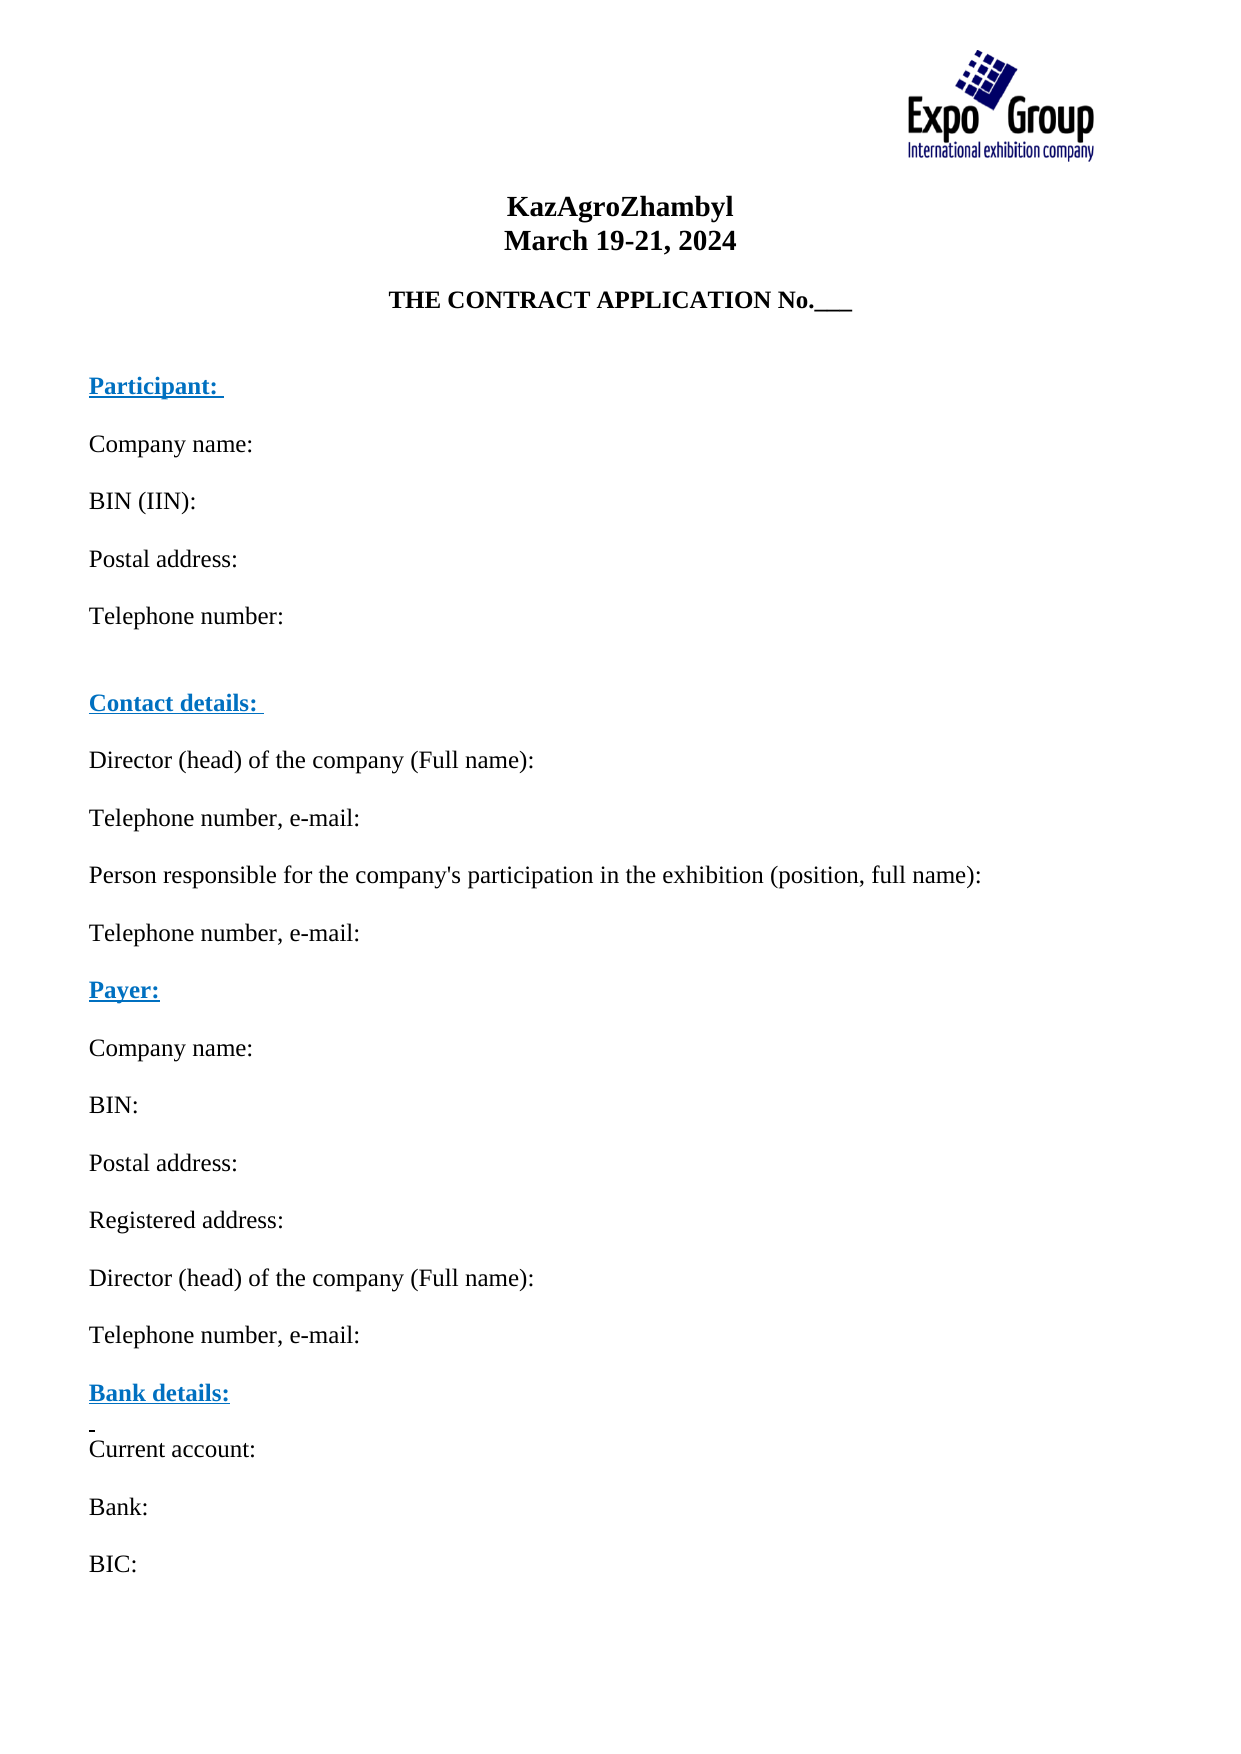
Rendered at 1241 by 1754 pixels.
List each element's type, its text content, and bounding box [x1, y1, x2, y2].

text Telephone number, e-mail: [89, 918, 1152, 946]
text Bank: [89, 1492, 1152, 1521]
text Company name: [89, 429, 1152, 458]
text Person responsible for the company's participation in the exhibition (position, full name): [89, 860, 1152, 889]
text Postal address: [89, 544, 1152, 573]
text KazАgroZhambyl [89, 189, 1152, 223]
text Director (head) of the company (Full name): [89, 1263, 1152, 1291]
text Telephone number, e-mail: [89, 803, 1152, 831]
text March 19-21, 2024 [89, 223, 1152, 256]
text BIN: [89, 1090, 1152, 1119]
text Telephone number: [89, 601, 1152, 630]
text Contact details: [89, 688, 1152, 716]
text BIC: [89, 1549, 1152, 1578]
text Company name: [89, 1033, 1152, 1061]
picture [908, 50, 1094, 162]
text Registered address: [89, 1205, 1152, 1234]
text Payer: [89, 975, 1152, 1004]
text Postal address: [89, 1148, 1152, 1176]
text Current account: [89, 1434, 1152, 1463]
text Director (head) of the company (Full name): [89, 745, 1152, 774]
text Participant: [89, 371, 1152, 400]
text Telephone number, e-mail: [89, 1320, 1152, 1349]
text THE CONTRACT APPLICATION No.___ [89, 285, 1152, 314]
text Bank details: [89, 1378, 1152, 1406]
text BIN (IIN): [89, 486, 1152, 515]
